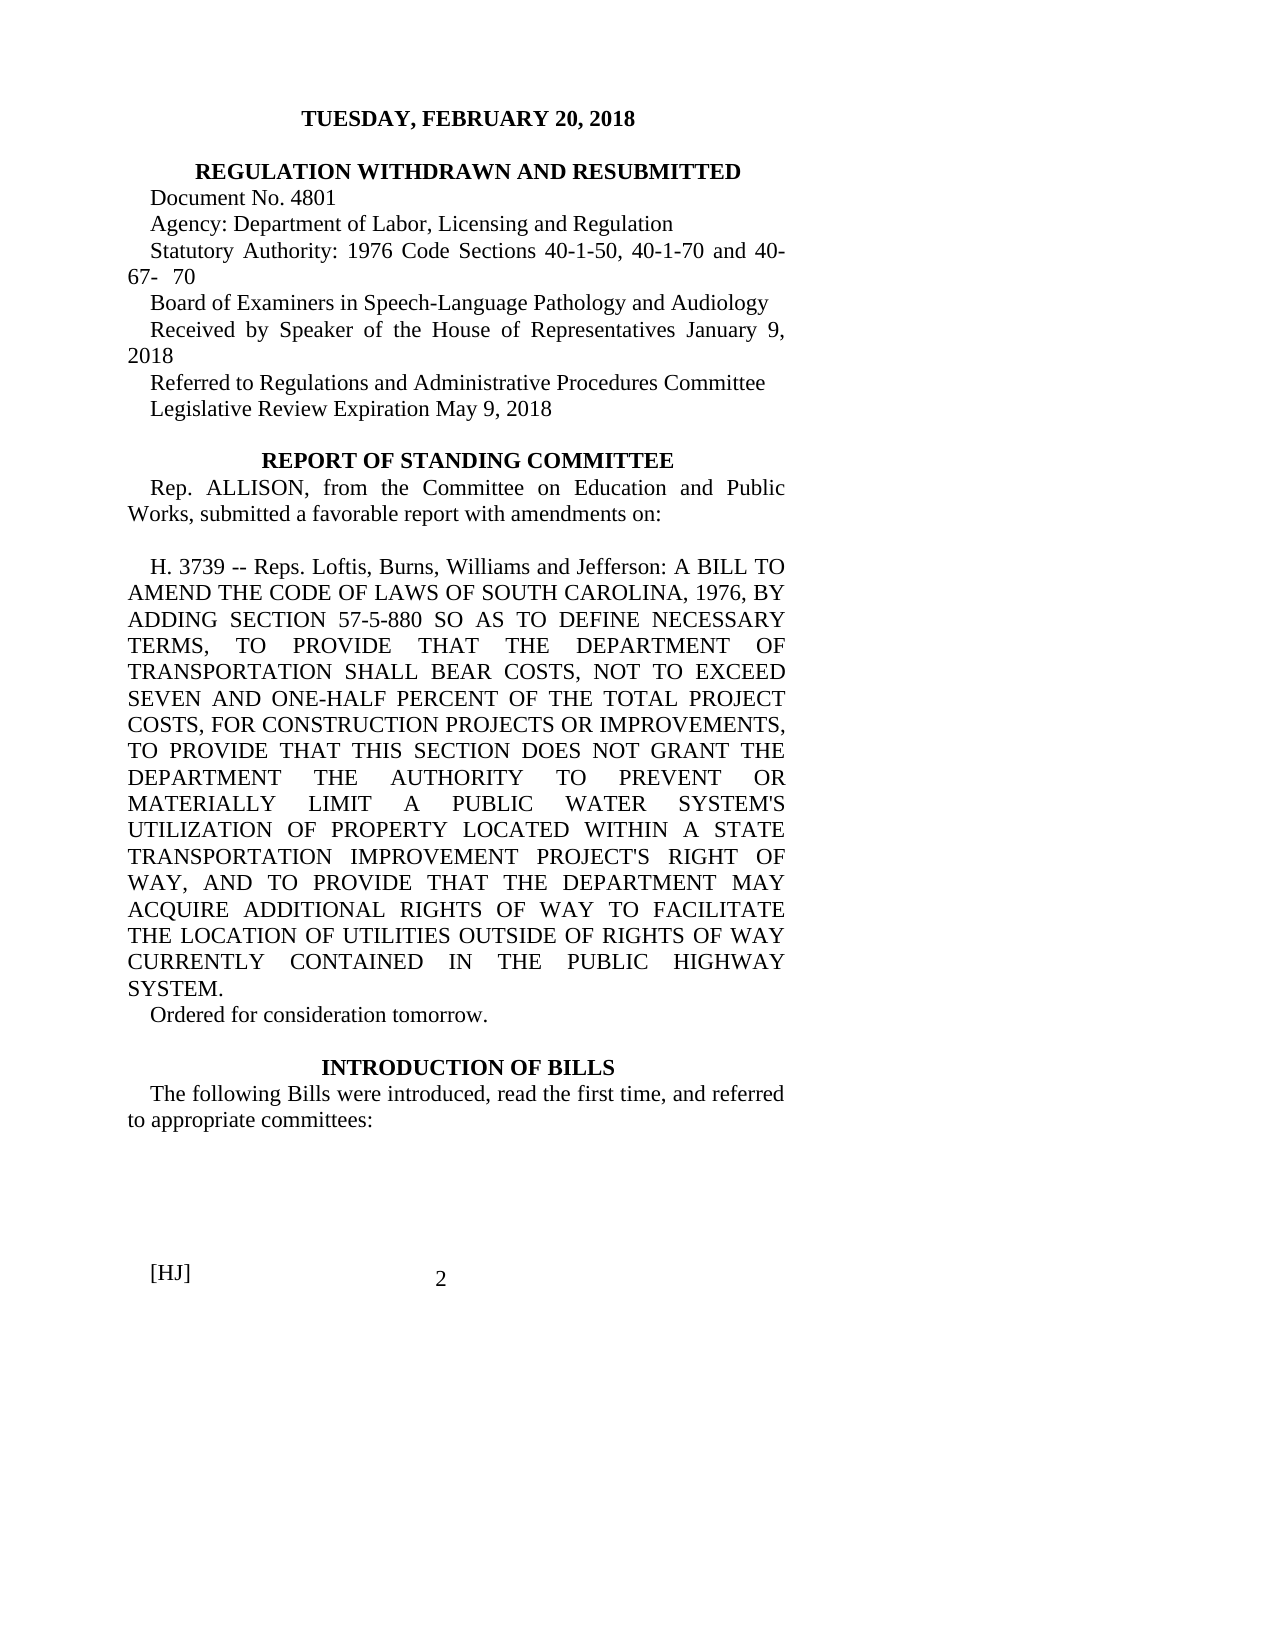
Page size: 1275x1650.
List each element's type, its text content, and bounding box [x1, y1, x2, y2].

text REPORT OF STANDING COMMITTEE [127, 448, 786, 474]
text Referred to Regulations and Administrative Procedures Committee [127, 368, 786, 395]
text Statutory Authority: 1976 Code Sections 40-1-50, 40-1-70 and 40-67- 70 [127, 237, 786, 289]
text Legislative Review Expiration May 9, 2018 [127, 395, 786, 421]
text Rep. ALLISON, from the Committee on Education and Public Works, submitted a favorable report with amendments on: [127, 474, 786, 527]
text Agency: Department of Labor, Licensing and Regulation [127, 210, 786, 237]
text REGULATION WITHDRAWN AND RESUBMITTED [127, 158, 786, 184]
text The following Bills were introduced, read the first time, and referred to appropriate committees: [127, 1080, 786, 1133]
text Board of Examiners in Speech-Language Pathology and Audiology [127, 289, 786, 316]
text INTRODUCTION OF BILLS [127, 1054, 786, 1080]
text Document No. 4801 [127, 184, 786, 210]
text Received by Speaker of the House of Representatives January 9, 2018 [127, 316, 786, 368]
text H. 3739 -- Reps. Loftis, Burns, Williams and Jefferson: A BILL TO AMEND THE CODE OF LAWS OF SOUTH CAROLINA, 1976, BY ADDING SECTION 57-5-880 SO AS TO DEFINE NECESSARY TERMS, TO PROVIDE THAT THE DEPARTMENT OF TRANSPORTATION SHALL BEAR COSTS, NOT TO EXCEED SEVEN AND ONE-HALF PERCENT OF THE TOTAL PROJECT COSTS, FOR CONSTRUCTION PROJECTS OR IMPROVEMENTS, TO PROVIDE THAT THIS SECTION DOES NOT GRANT THE DEPARTMENT THE AUTHORITY TO PREVENT OR MATERIALLY LIMIT A PUBLIC WATER SYSTEM'S UTILIZATION OF PROPERTY LOCATED WITHIN A STATE TRANSPORTATION IMPROVEMENT PROJECT'S RIGHT OF WAY, AND TO PROVIDE THAT THE DEPARTMENT MAY ACQUIRE ADDITIONAL RIGHTS OF WAY TO FACILITATE THE LOCATION OF UTILITIES OUTSIDE OF RIGHTS OF WAY CURRENTLY CONTAINED IN THE PUBLIC HIGHWAY SYSTEM. [127, 553, 786, 1001]
text Ordered for consideration tomorrow. [127, 1001, 786, 1027]
